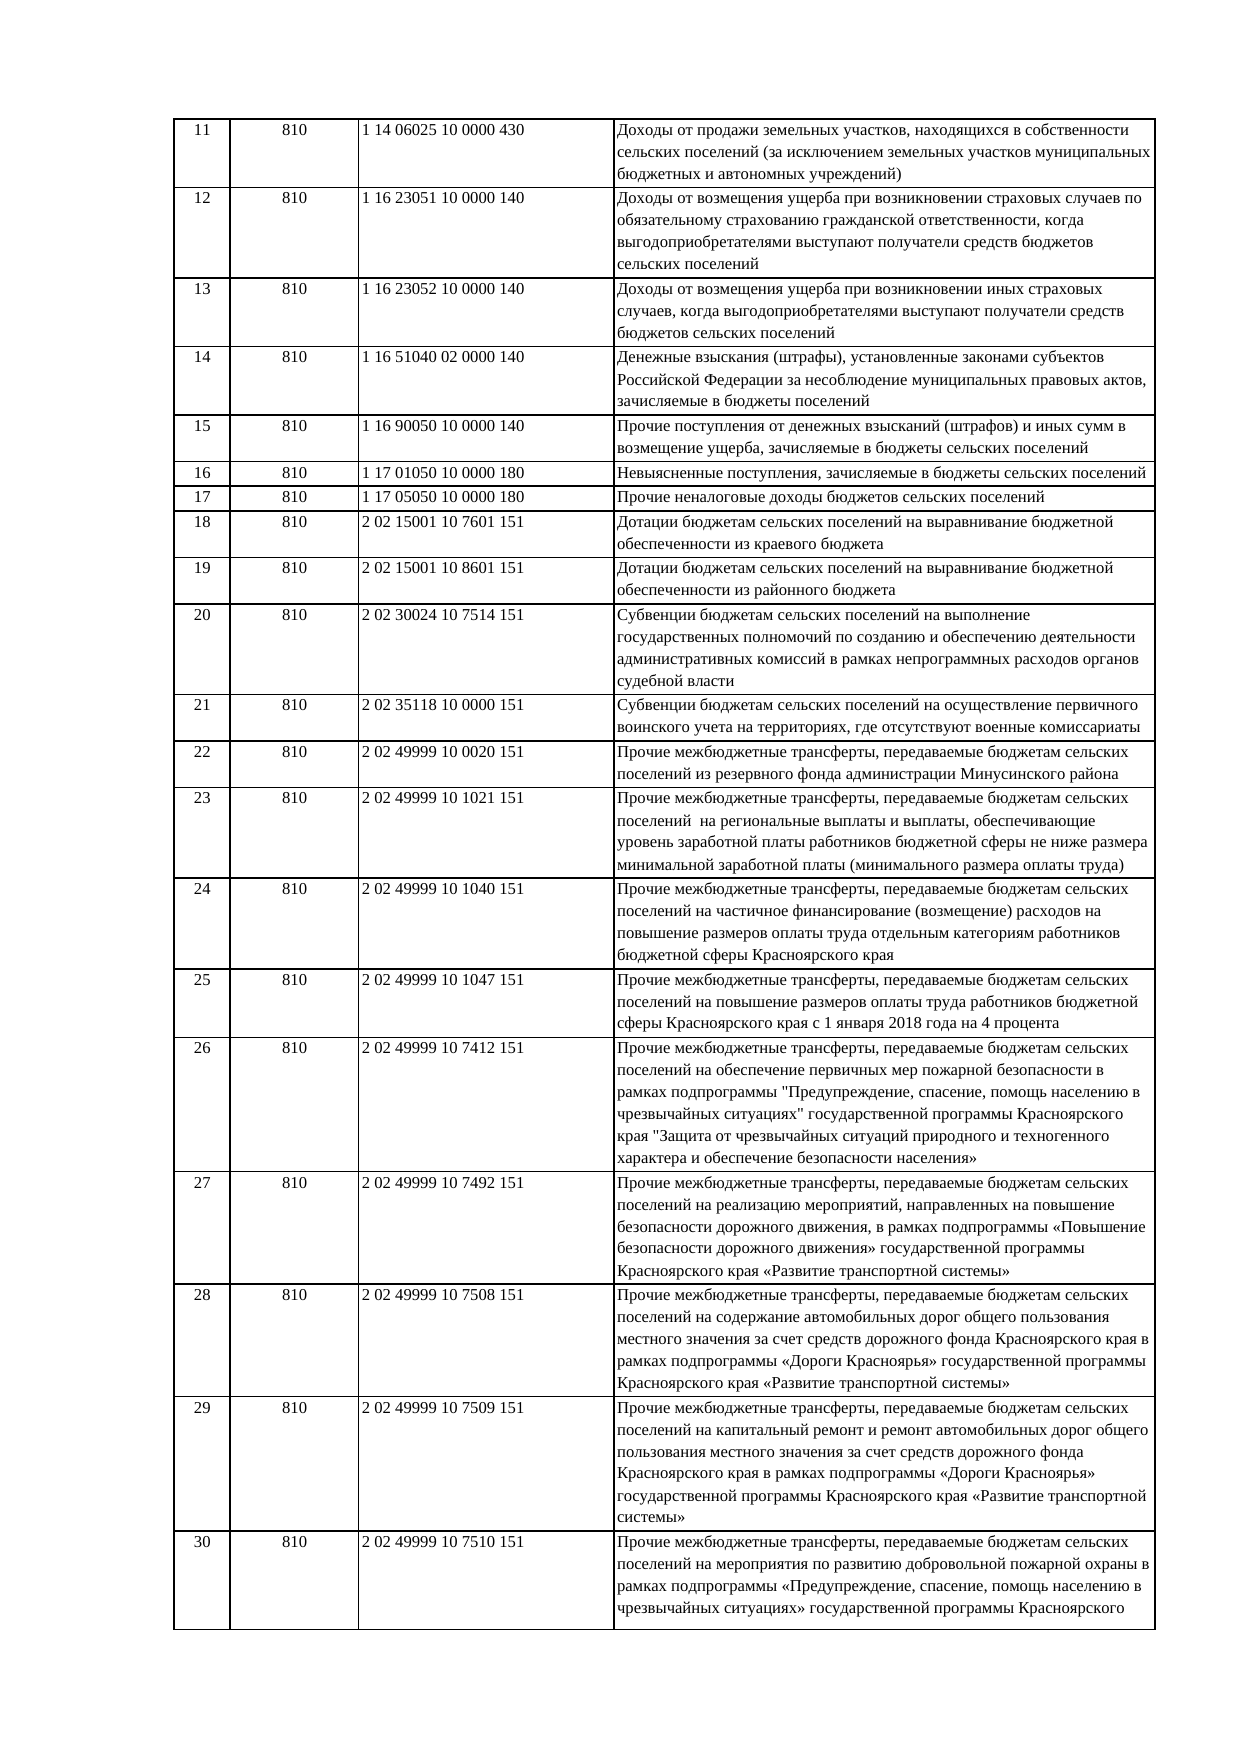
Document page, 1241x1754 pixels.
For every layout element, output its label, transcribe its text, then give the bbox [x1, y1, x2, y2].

table_cell 810 [231, 1285, 358, 1396]
table_cell 25 [175, 970, 229, 1036]
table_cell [359, 1532, 613, 1628]
table_cell Прочие межбюджетные трансферты, передаваемые бюджетам сельских поселений на региональные выплаты и выплаты, обеспечивающие уровень заработной платы работников бюджетной сферы не ниже размера минимальной заработной платы (минимального размера оплаты труда) [615, 788, 1154, 877]
table_cell 16 [175, 462, 229, 485]
table_cell Прочие межбюджетные трансферты, передаваемые бюджетам сельских поселений на реализацию мероприятий, направленных на повышение безопасности дорожного движения, в рамках подпрограммы «Повышение безопасности дорожного движения» государственной программы Красноярского края «Развитие транспортной системы» [615, 1172, 1154, 1283]
table_cell Доходы от продажи земельных участков, находящихся в собственности сельских поселений (за исключением земельных участков муниципальных бюджетных и автономных учреждений) [615, 120, 1154, 187]
table_cell 2 02 30024 10 7514 151 [359, 605, 613, 694]
table_cell 2 02 49999 10 1021 151 [359, 788, 613, 877]
table_cell Прочие межбюджетные трансферты, передаваемые бюджетам сельских поселений на обеспечение первичных мер пожарной безопасности в рамках подпрограммы "Предупреждение, спасение, помощь населению в чрезвычайных ситуациях" государственной программы Красноярского края "Защита от чрезвычайных ситуаций природного и техногенного характера и обеспечение безопасности населения» [615, 1038, 1154, 1171]
table_cell 24 [175, 879, 229, 968]
table_cell 29 [175, 1397, 229, 1530]
table_cell Прочие поступления от денежных взысканий (штрафов) и иных сумм в возмещение ущерба, зачисляемые в бюджеты сельских поселений [615, 416, 1154, 461]
table_cell Субвенции бюджетам сельских поселений на выполнение государственных полномочий по созданию и обеспечению деятельности административных комиссий в рамках непрограммных расходов органов судебной власти [615, 605, 1154, 694]
table_cell 1 14 06025 10 0000 430 [359, 120, 613, 187]
table_cell 1 16 51040 02 0000 140 [359, 347, 613, 414]
table_cell 22 [175, 742, 229, 787]
table_cell 23 [175, 788, 229, 877]
table_cell Прочие межбюджетные трансферты, передаваемые бюджетам сельских поселений на повышение размеров оплаты труда работников бюджетной сферы Красноярского края с 1 января 2018 года на 4 процента [615, 970, 1154, 1036]
table_cell 15 [175, 416, 229, 461]
table_cell 810 [231, 788, 358, 877]
table_cell 1 16 23051 10 0000 140 [359, 188, 613, 277]
table_cell 810 [231, 1397, 358, 1530]
table_cell 14 [175, 347, 229, 414]
table_cell 810 [231, 1172, 358, 1283]
table_cell 19 [175, 558, 229, 603]
table_cell Субвенции бюджетам сельских поселений на осуществление первичного воинского учета на территориях, где отсутствуют военные комиссариаты [615, 695, 1154, 740]
table_cell Прочие межбюджетные трансферты, передаваемые бюджетам сельских поселений из резервного фонда администрации Минусинского района [615, 742, 1154, 787]
table_cell 810 [231, 188, 358, 277]
table_cell 17 [175, 487, 229, 510]
table_cell 1 16 23052 10 0000 140 [359, 279, 613, 346]
table_cell 810 [231, 512, 358, 557]
table_cell Прочие неналоговые доходы бюджетов сельских поселений [615, 487, 1154, 510]
table_cell Прочие межбюджетные трансферты, передаваемые бюджетам сельских поселений на капитальный ремонт и ремонт автомобильных дорог общего пользования местного значения за счет средств дорожного фонда Красноярского края в рамках подпрограммы «Дороги Красноярья» государственной программы Красноярского края «Развитие транспортной системы» [615, 1397, 1154, 1530]
table_cell 810 [231, 605, 358, 694]
table_cell 2 02 49999 10 7492 151 [359, 1172, 613, 1283]
table_cell 810 [231, 1038, 358, 1171]
table_cell 28 [175, 1285, 229, 1396]
table_cell 11 [175, 120, 229, 187]
table_cell 810 [231, 695, 358, 740]
table_cell 2 02 49999 10 0020 151 [359, 742, 613, 787]
table_cell 2 02 49999 10 7508 151 [359, 1285, 613, 1396]
table_cell Доходы от возмещения ущерба при возникновении страховых случаев по обязательному страхованию гражданской ответственности, когда выгодоприобретателями выступают получатели средств бюджетов сельских поселений [615, 188, 1154, 277]
table_cell 810 [231, 879, 358, 968]
table_cell 18 [175, 512, 229, 557]
table_cell 20 [175, 605, 229, 694]
table_cell 26 [175, 1038, 229, 1171]
table_cell 810 [231, 487, 358, 510]
table_cell 12 [175, 188, 229, 277]
table_cell 810 [231, 558, 358, 603]
table_cell 810 [231, 347, 358, 414]
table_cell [615, 1532, 1154, 1628]
table_cell 810 [231, 742, 358, 787]
table_cell 2 02 49999 10 1047 151 [359, 970, 613, 1036]
table_cell 21 [175, 695, 229, 740]
table_cell 13 [175, 279, 229, 346]
table_cell 810 [231, 279, 358, 346]
table_cell 2 02 49999 10 7509 151 [359, 1397, 613, 1530]
table_cell 1 16 90050 10 0000 140 [359, 416, 613, 461]
table_cell Прочие межбюджетные трансферты, передаваемые бюджетам сельских поселений на частичное финансирование (возмещение) расходов на повышение размеров оплаты труда отдельным категориям работников бюджетной сферы Красноярского края [615, 879, 1154, 968]
table_cell 27 [175, 1172, 229, 1283]
table_cell 1 17 01050 10 0000 180 [359, 462, 613, 485]
table_cell Дотации бюджетам сельских поселений на выравнивание бюджетной обеспеченности из краевого бюджета [615, 512, 1154, 557]
table_cell 810 [231, 1532, 358, 1628]
table_cell 2 02 15001 10 7601 151 [359, 512, 613, 557]
table_cell 2 02 49999 10 7412 151 [359, 1038, 613, 1171]
table_cell Прочие межбюджетные трансферты, передаваемые бюджетам сельских поселений на содержание автомобильных дорог общего пользования местного значения за счет средств дорожного фонда Красноярского края в рамках подпрограммы «Дороги Красноярья» государственной программы Красноярского края «Развитие транспортной системы» [615, 1285, 1154, 1396]
table_cell 810 [231, 462, 358, 485]
table_cell 810 [231, 416, 358, 461]
table_cell Дотации бюджетам сельских поселений на выравнивание бюджетной обеспеченности из районного бюджета [615, 558, 1154, 603]
table_cell Денежные взыскания (штрафы), установленные законами субъектов Российской Федерации за несоблюдение муниципальных правовых актов, зачисляемые в бюджеты поселений [615, 347, 1154, 414]
table_cell 2 02 35118 10 0000 151 [359, 695, 613, 740]
table_cell 30 [175, 1532, 229, 1628]
table_cell 2 02 15001 10 8601 151 [359, 558, 613, 603]
table_cell Доходы от возмещения ущерба при возникновении иных страховых случаев, когда выгодоприобретателями выступают получатели средств бюджетов сельских поселений [615, 279, 1154, 346]
table_cell 1 17 05050 10 0000 180 [359, 487, 613, 510]
table_cell 810 [231, 120, 358, 187]
table_cell 2 02 49999 10 1040 151 [359, 879, 613, 968]
table_cell Невыясненные поступления, зачисляемые в бюджеты сельских поселений [615, 462, 1154, 485]
table_cell 810 [231, 970, 358, 1036]
